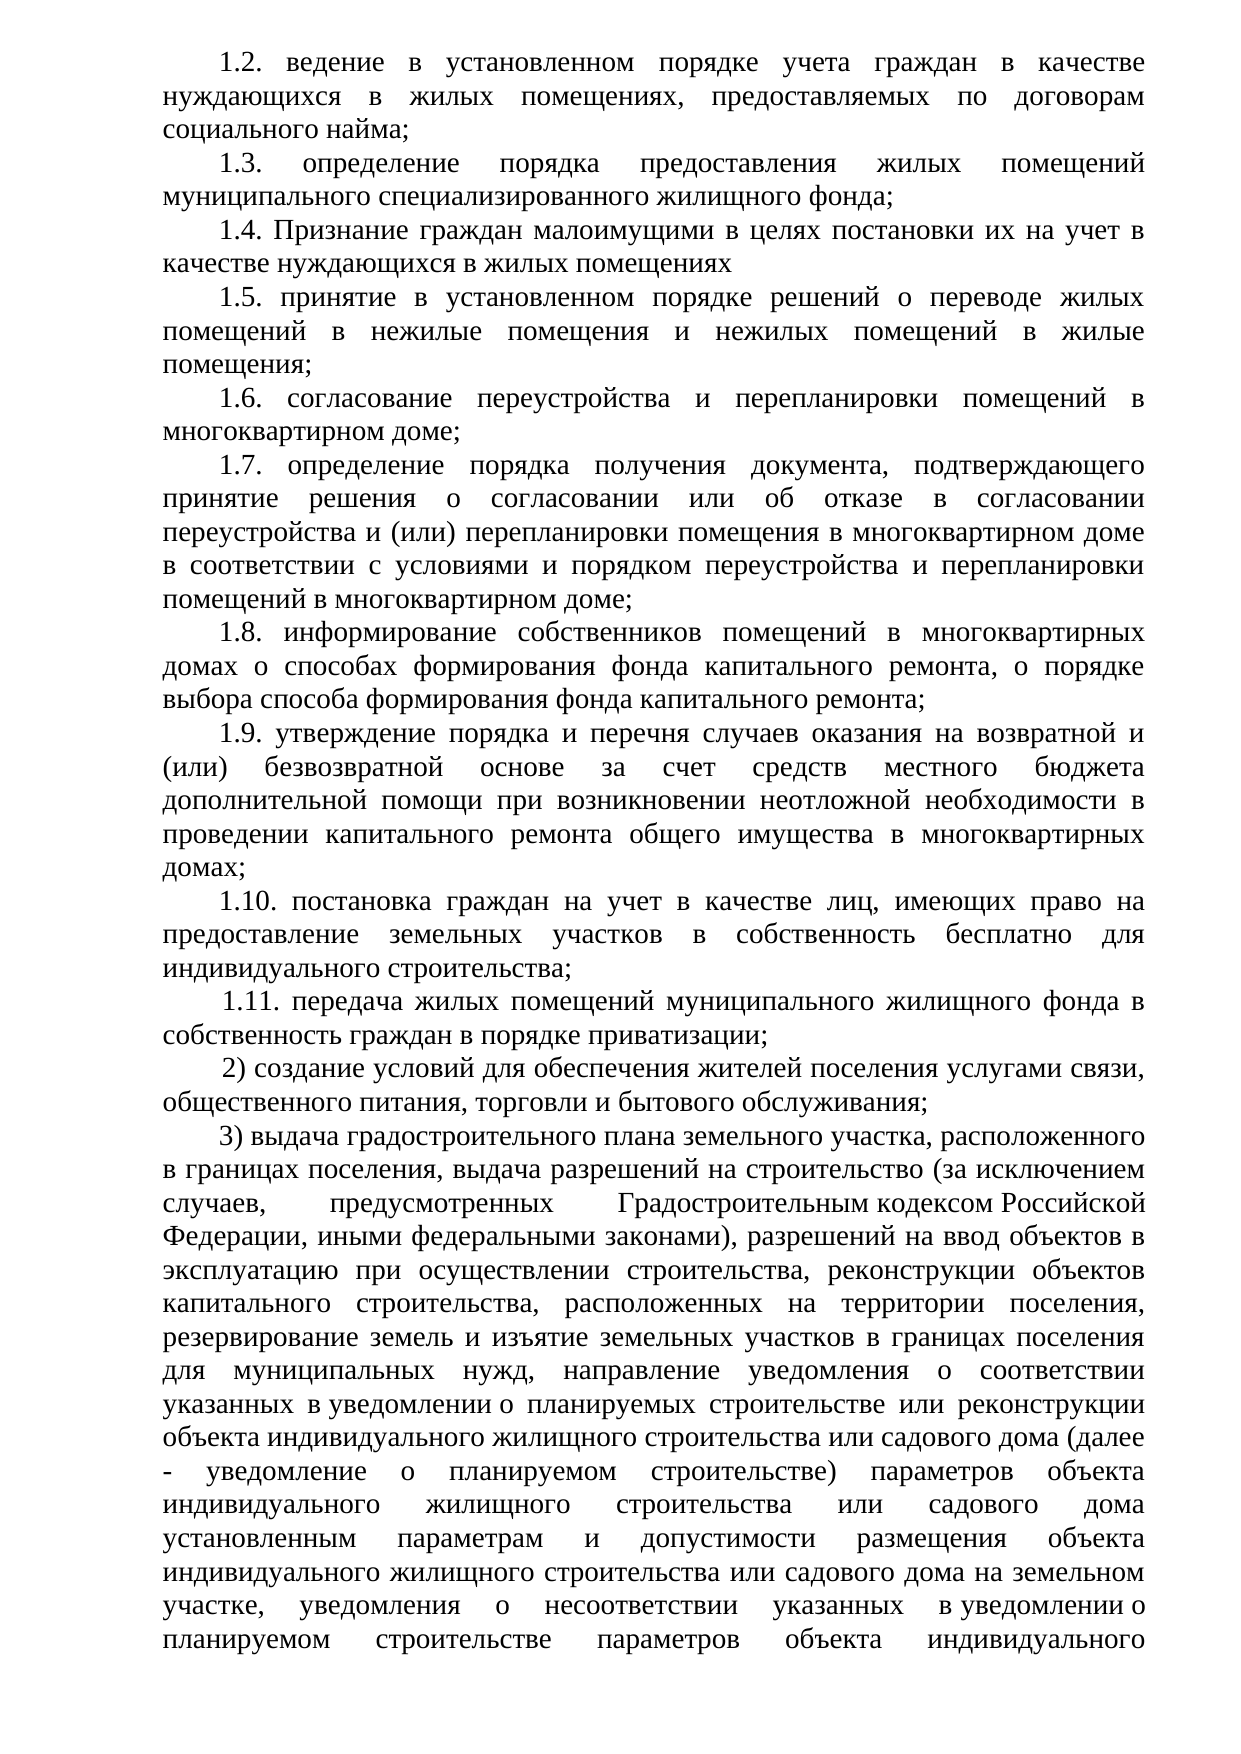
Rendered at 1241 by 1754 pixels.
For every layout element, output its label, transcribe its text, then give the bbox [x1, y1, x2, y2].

text 1.7. определение порядка получения документа, подтверждающего принятие решения о согласовании или об отказе в согласовании переустройства и (или) перепланировки помещения в многоквартирном доме в соответствии с условиями и порядком переустройства и перепланировки помещений в многоквартирном доме; [162, 447, 1146, 614]
text 1.9. утверждение порядка и перечня случаев оказания на возвратной и (или) безвозвратной основе за счет средств местного бюджета дополнительной помощи при возникновении неотложной необходимости в проведении капитального ремонта общего имущества в многоквартирных домах; [162, 715, 1146, 883]
subtitle 1.4. Признание граждан малоимущими в целях постановки их на учет в качестве нуждающихся в жилых помещениях [162, 212, 1146, 279]
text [162, 1118, 1146, 1654]
text 1.2. ведение в установленном порядке учета граждан в качестве нуждающихся в жилых помещениях, предоставляемых по договорам социального найма; [162, 44, 1146, 145]
subtitle 1.11. передача жилых помещений муниципального жилищного фонда в собственность граждан в порядке приватизации; [162, 983, 1146, 1051]
text 1.8. информирование собственников помещений в многоквартирных домах о способах формирования фонда капитального ремонта, о порядке выбора способа формирования фонда капитального ремонта; [162, 614, 1146, 715]
subtitle 2) создание условий для обеспечения жителей поселения услугами связи, общественного питания, торговли и бытового обслуживания; [162, 1051, 1146, 1118]
text 1.3. определение порядка предоставления жилых помещений муниципального специализированного жилищного фонда; [162, 145, 1146, 212]
text 1.5. принятие в установленном порядке решений о переводе жилых помещений в нежилые помещения и нежилых помещений в жилые помещения; [162, 279, 1146, 380]
text 1.10. постановка граждан на учет в качестве лиц, имеющих право на предоставление земельных участков в собственность бесплатно для индивидуального строительства; [162, 883, 1146, 983]
text 1.6. согласование переустройства и перепланировки помещений в многоквартирном доме; [162, 380, 1146, 447]
